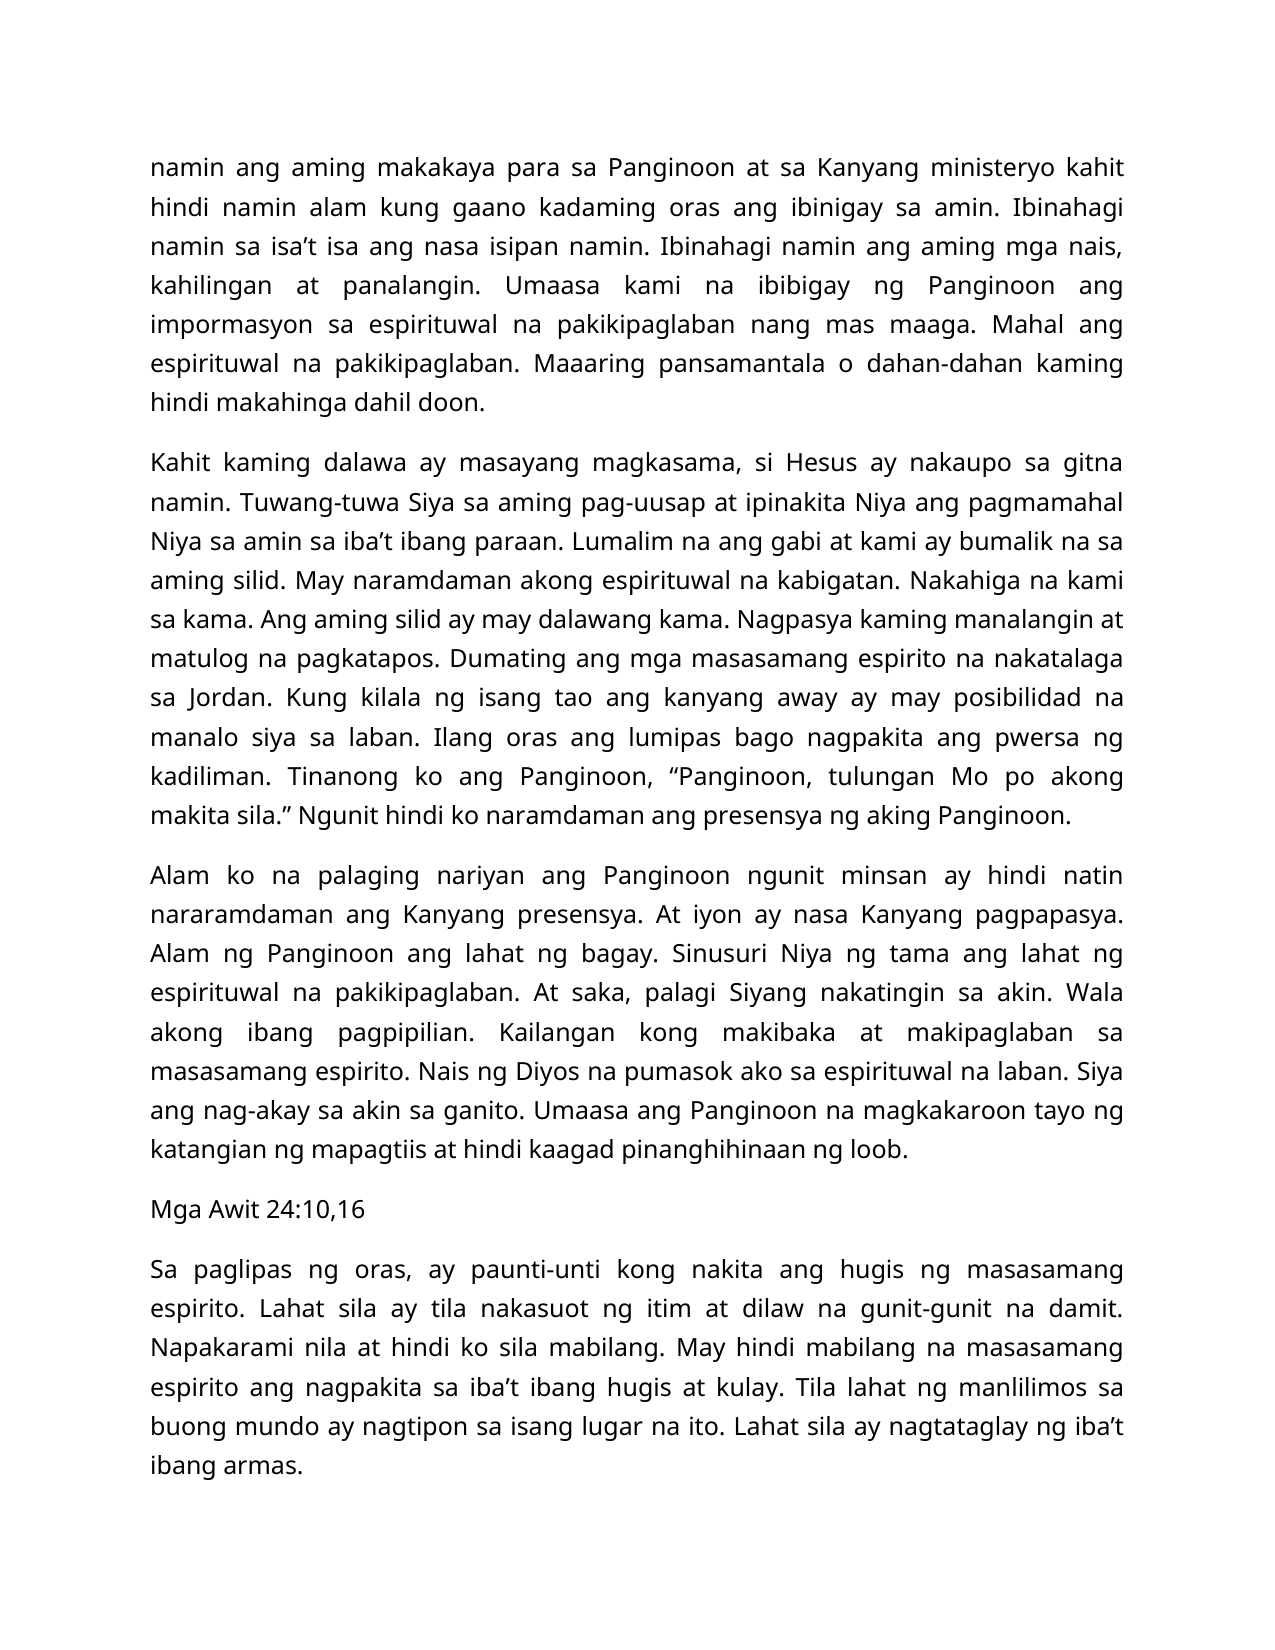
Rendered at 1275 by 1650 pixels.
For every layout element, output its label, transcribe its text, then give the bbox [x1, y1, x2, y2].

text Kahit kaming dalawa ay masayang magkasama, si Hesus ay nakaupo sa gitna namin. Tuwang-tuwa Siya sa aming pag-uusap at ipinakita Niya ang pagmamahal Niya sa amin sa iba’t ibang paraan. Lumalim na ang gabi at kami ay bumalik na sa aming silid. May naramdaman akong espirituwal na kabigatan. Nakahiga na kami sa kama. Ang aming silid ay may dalawang kama. Nagpasya kaming manalangin at matulog na pagkatapos. Dumating ang mga masasamang espirito na nakatalaga sa Jordan. Kung kilala ng isang tao ang kanyang away ay may posibilidad na manalo siya sa laban. Ilang oras ang lumipas bago nagpakita ang pwersa ng kadiliman. Tinanong ko ang Panginoon, “Panginoon, tulungan Mo po akong makita sila.” Ngunit hindi ko naramdaman ang presensya ng aking Panginoon. [150, 445, 1125, 832]
text Mga Awit 24:10,16 [150, 1192, 1125, 1226]
text Sa paglipas ng oras, ay paunti-unti kong nakita ang hugis ng masasamang espirito. Lahat sila ay tila nakasuot ng itim at dilaw na gunit-gunit na damit. Napakarami nila at hindi ko sila mabilang. May hindi mabilang na masasamang espirito ang nagpakita sa iba’t ibang hugis at kulay. Tila lahat ng manlilimos sa buong mundo ay nagtipon sa isang lugar na ito. Lahat sila ay nagtataglay ng iba’t ibang armas. [150, 1252, 1125, 1482]
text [150, 150, 1125, 419]
text Alam ko na palaging nariyan ang Panginoon ngunit minsan ay hindi natin nararamdaman ang Kanyang presensya. At iyon ay nasa Kanyang pagpapasya. Alam ng Panginoon ang lahat ng bagay. Sinusuri Niya ng tama ang lahat ng espirituwal na pakikipaglaban. At saka, palagi Siyang nakatingin sa akin. Wala akong ibang pagpipilian. Kailangan kong makibaka at makipaglaban sa masasamang espirito. Nais ng Diyos na pumasok ako sa espirituwal na laban. Siya ang nag-akay sa akin sa ganito. Umaasa ang Panginoon na magkakaroon tayo ng katangian ng mapagtiis at hindi kaagad pinanghihinaan ng loob. [150, 857, 1125, 1166]
